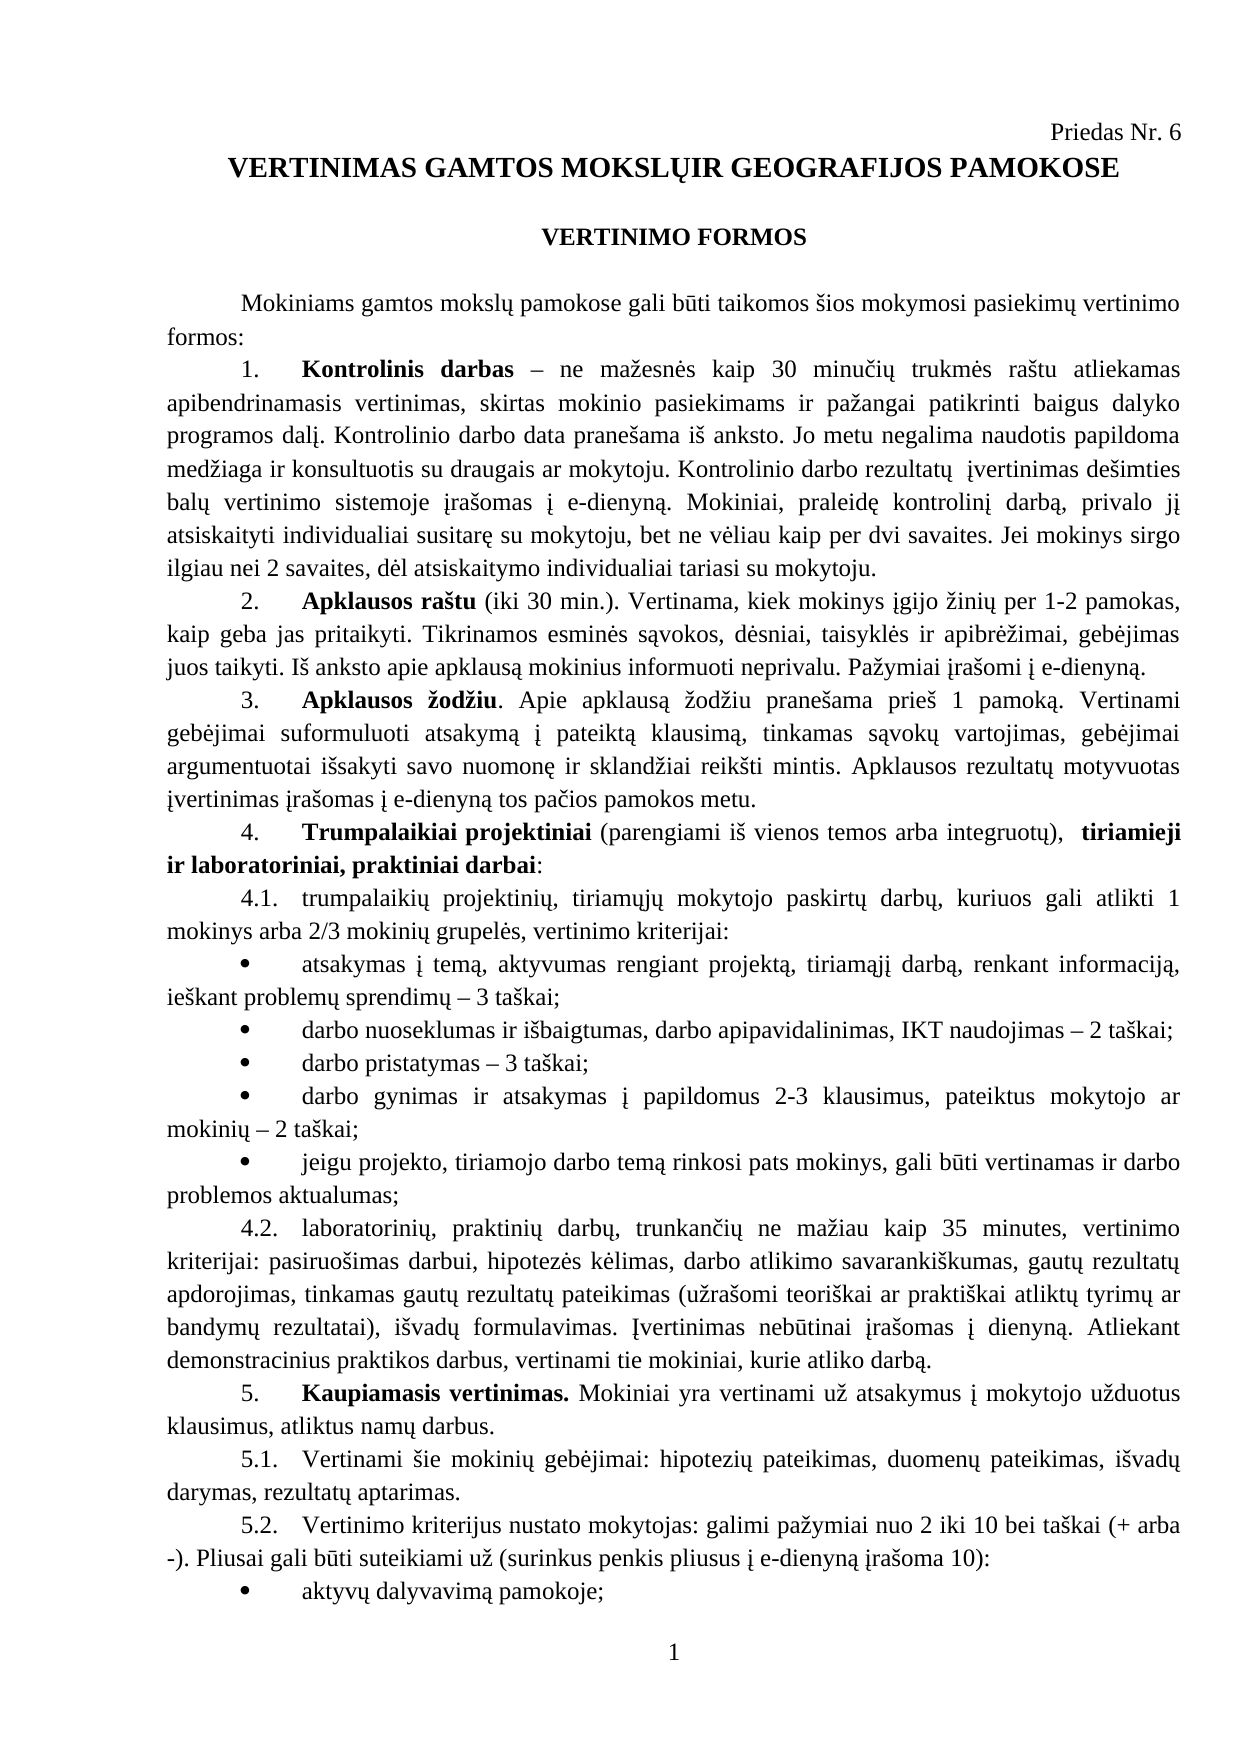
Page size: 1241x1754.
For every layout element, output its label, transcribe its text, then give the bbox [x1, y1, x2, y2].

list darbo pristatymas – 3 taškai; [167, 1048, 1181, 1077]
list Vertinami šie mokinių gebėjimai: hipotezių pateikimas, duomenų pateikimas, išvadų darymas, rezultatų aptarimas. [167, 1444, 1181, 1506]
list darbo gynimas ir atsakymas į papildomus 2-3 klausimus, pateiktus mokytojo ar mokinių – 2 taškai; [167, 1081, 1181, 1143]
list jeigu projekto, tiriamojo darbo temą rinkosi pats mokinys, gali būti vertinamas ir darbo problemos aktualumas; [167, 1147, 1181, 1209]
list Kaupiamasis vertinimas. Mokiniai yra vertinami už atsakymus į mokytojo užduotus klausimus, atliktus namų darbus. [167, 1378, 1181, 1440]
list Kontrolinis darbas – ne mažesnės kaip 30 minučių trukmės raštu atliekamas apibendrinamasis vertinimas, skirtas mokinio pasiekimams ir pažangai patikrinti baigus dalyko programos dalį. Kontrolinio darbo data pranešama iš anksto. Jo metu negalima naudotis papildoma medžiaga ir konsultuotis su draugais ar mokytoju. Kontrolinio darbo rezultatų įvertinimas dešimties balų vertinimo sistemoje įrašomas į e-dienyną. Mokiniai, praleidę kontrolinį darbą, privalo jį atsiskaityti individualiai susitarę su mokytoju, bet ne vėliau kaip per dvi savaites. Jei mokinys sirgo ilgiau nei 2 savaites, dėl atsiskaitymo individualiai tariasi su mokytoju. [167, 354, 1181, 581]
list atsakymas į temą, aktyvumas rengiant projektą, tiriamąjį darbą, renkant informaciją, ieškant problemų sprendimų – 3 taškai; [167, 949, 1181, 1011]
list laboratorinių, praktinių darbų, trunkančių ne mažiau kaip 35 minutes, vertinimo kriterijai: pasiruošimas darbui, hipotezės kėlimas, darbo atlikimo savarankiškumas, gautų rezultatų apdorojimas, tinkamas gautų rezultatų pateikimas (užrašomi teoriškai ar praktiškai atliktų tyrimų ar bandymų rezultatai), išvadų formulavimas. Įvertinimas nebūtinai įrašomas į dienyną. Atliekant demonstracinius praktikos darbus, vertinami tie mokiniai, kurie atliko darbą. [167, 1213, 1181, 1374]
title Priedas Nr. 6 [167, 117, 1181, 146]
list Apklausos raštu (iki 30 min.). Vertinama, kiek mokinys įgijo žinių per 1-2 pamokas, kaip geba jas pritaikyti. Tikrinamos esminės sąvokos, dėsniai, taisyklės ir apibrėžimai, gebėjimas juos taikyti. Iš anksto apie apklausą mokinius informuoti neprivalu. Pažymiai įrašomi į e-dienyną. [167, 586, 1181, 681]
text VERTINIMO FORMOS [167, 222, 1181, 251]
list Trumpalaikiai projektiniai (parengiami iš vienos temos arba integruotų), tiriamieji ir laboratoriniai, praktiniai darbai: [167, 817, 1181, 879]
list Vertinimo kriterijus nustato mokytojas: galimi pažymiai nuo 2 iki 10 bei taškai (+ arba -). Pliusai gali būti suteikiami už (surinkus penkis pliusus į e-dienyną įrašoma 10): [167, 1510, 1181, 1572]
title VERTINIMAS GAMTOS MOKSLŲIR GEOGRAFIJOS PAMOKOSE [167, 150, 1181, 184]
list trumpalaikių projektinių, tiriamųjų mokytojo paskirtų darbų, kuriuos gali atlikti 1 mokinys arba 2/3 mokinių grupelės, vertinimo kriterijai: [167, 883, 1181, 945]
list darbo nuoseklumas ir išbaigtumas, darbo apipavidalinimas, IKT naudojimas – 2 taškai; [167, 1015, 1181, 1044]
list Apklausos žodžiu. Apie apklausą žodžiu pranešama prieš 1 pamoką. Vertinami gebėjimai suformuluoti atsakymą į pateiktą klausimą, tinkamas sąvokų vartojimas, gebėjimai argumentuotai išsakyti savo nuomonę ir sklandžiai reikšti mintis. Apklausos rezultatų motyvuotas įvertinimas įrašomas į e-dienyną tos pačios pamokos metu. [167, 685, 1181, 813]
list aktyvų dalyvavimą pamokoje; [167, 1576, 1181, 1605]
text Mokiniams gamtos mokslų pamokose gali būti taikomos šios mokymosi pasiekimų vertinimo formos: [167, 288, 1181, 350]
